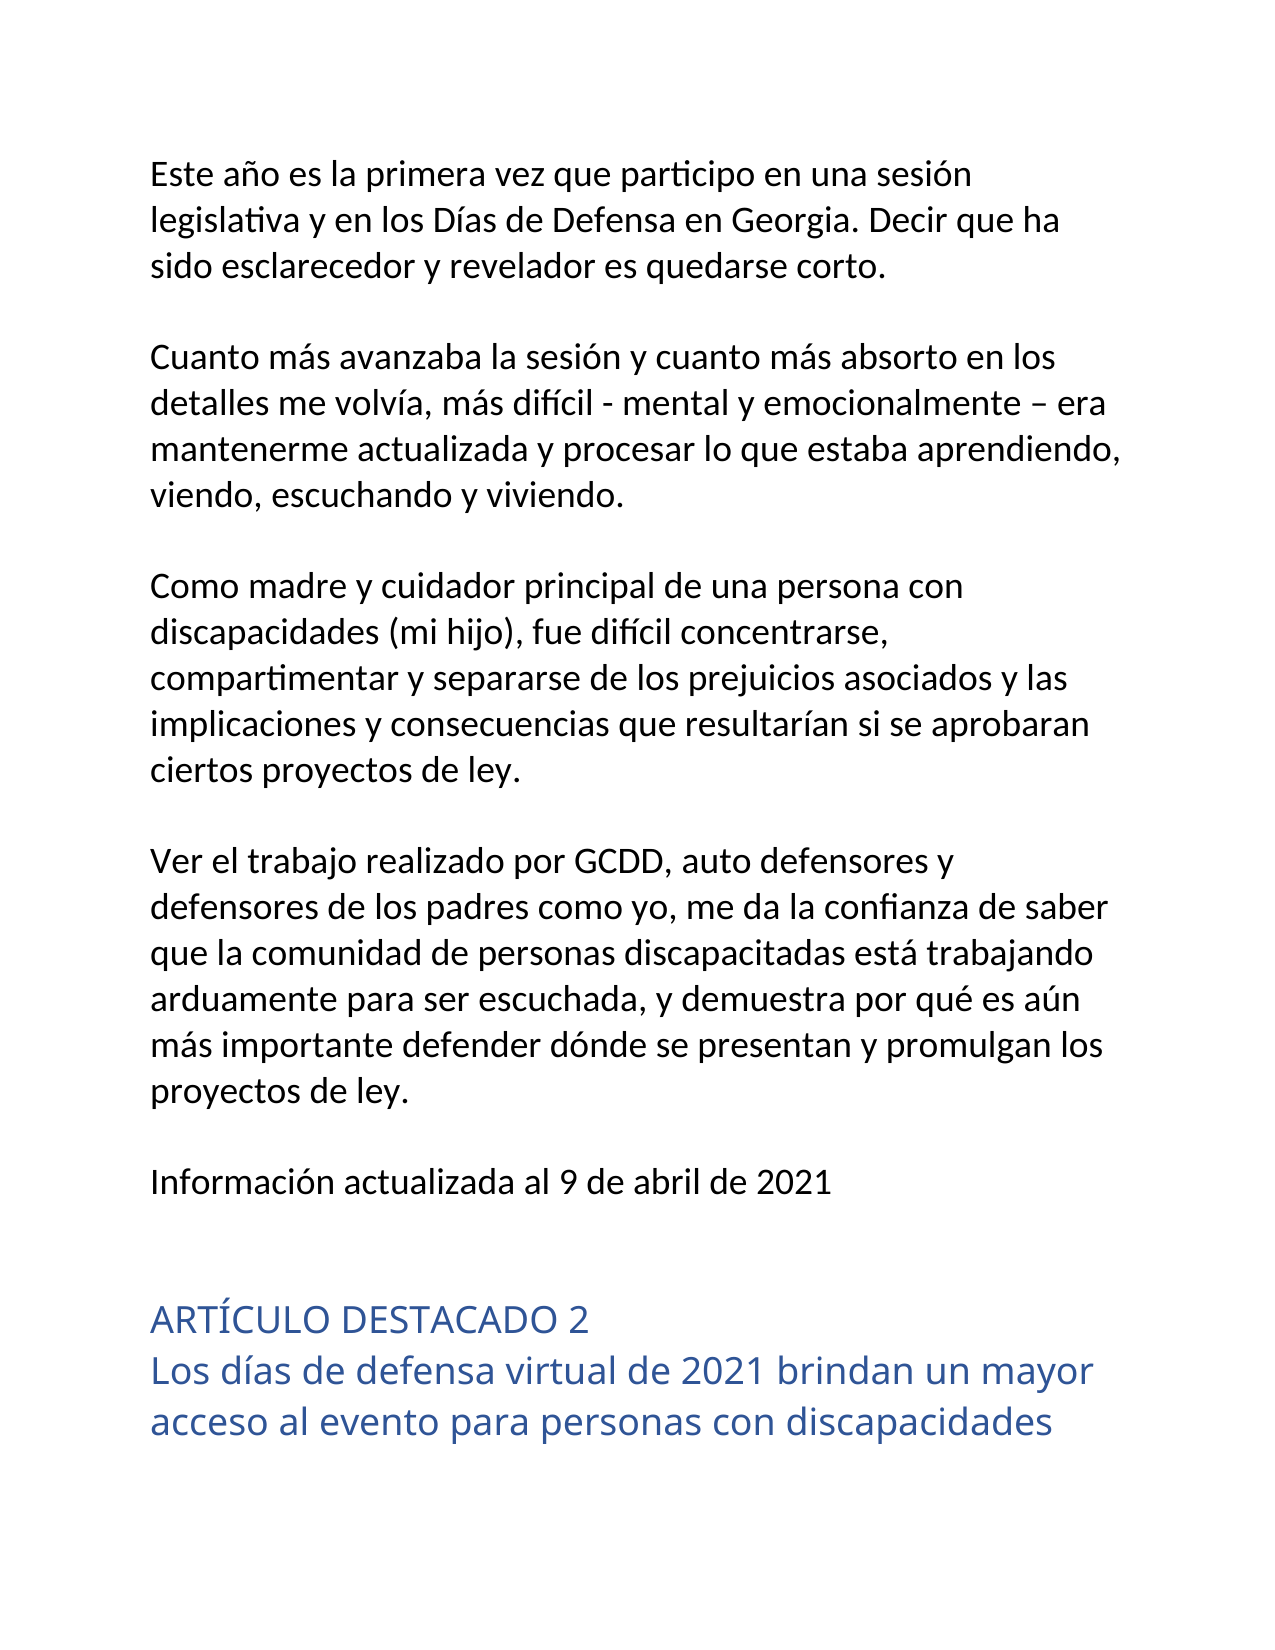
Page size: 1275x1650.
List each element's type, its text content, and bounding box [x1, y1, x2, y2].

text Ver el trabajo realizado por GCDD, auto defensores y defensores de los padres como yo, me da la confianza de saber que la comunidad de personas discapacitadas está trabajando arduamente para ser escuchada, y demuestra por qué es aún más importante defender dónde se presentan y promulgan los proyectos de ley. [150, 837, 1125, 1112]
text Este año es la primera vez que participo en una sesión legislativa y en los Días de Defensa en Georgia. Decir que ha sido esclarecedor y revelador es quedarse corto. [150, 150, 1125, 287]
text Cuanto más avanzaba la sesión y cuanto más absorto en los detalles me volvía, más difícil - mental y emocionalmente – era mantenerme actualizada y procesar lo que estaba aprendiendo, viendo, escuchando y viviendo. [150, 333, 1125, 517]
text ARTÍCULO DESTACADO 2 [150, 1293, 1125, 1344]
text Los días de defensa virtual de 2021 brindan un mayor acceso al evento para personas con discapacidades [150, 1344, 1125, 1447]
text Como madre y cuidador principal de una persona con discapacidades (mi hijo), fue difícil concentrarse, compartimentar y separarse de los prejuicios asociados y las implicaciones y consecuencias que resultarían si se aprobaran ciertos proyectos de ley. [150, 562, 1125, 792]
text Información actualizada al 9 de abril de 2021 [150, 1158, 1125, 1204]
